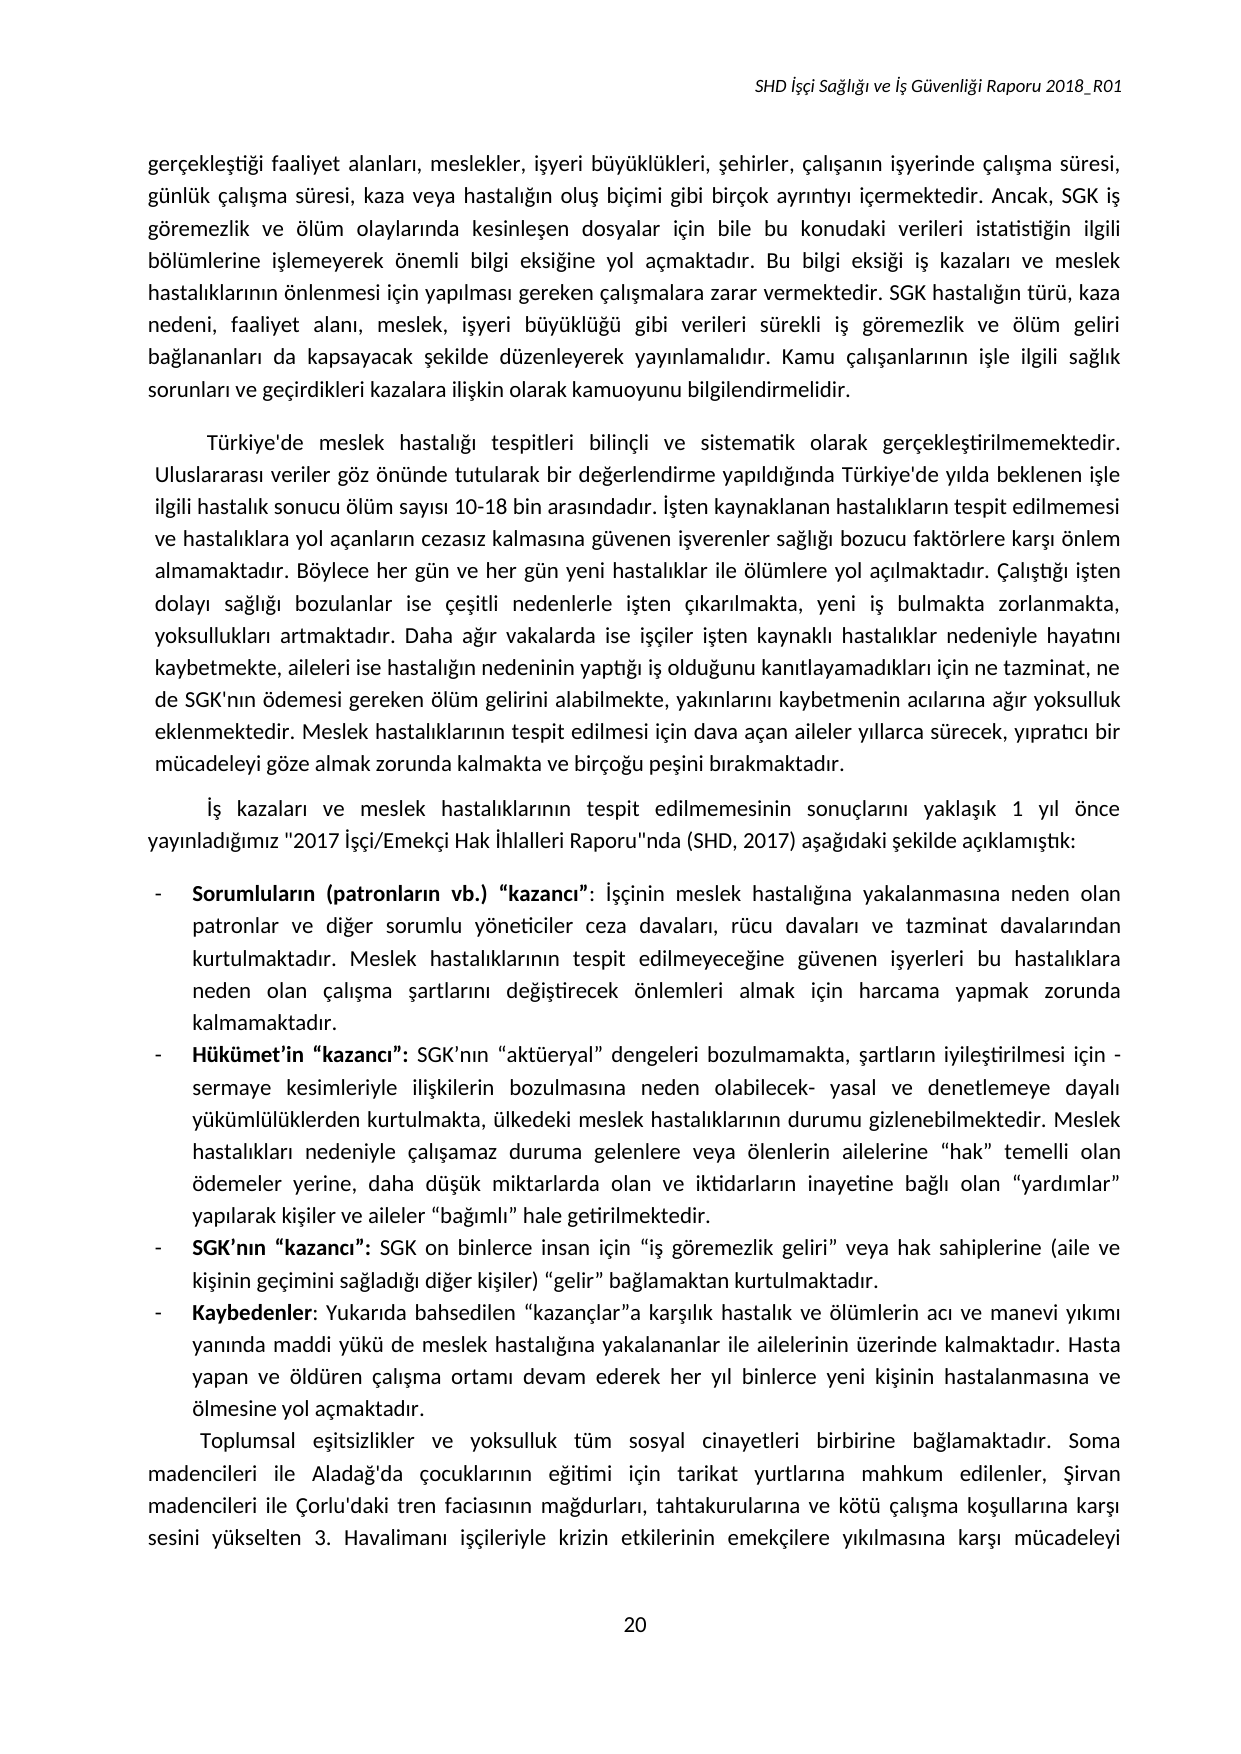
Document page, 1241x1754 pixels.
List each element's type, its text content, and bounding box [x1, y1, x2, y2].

text İş kazaları ve meslek hastalıklarının tespit edilmemesinin sonuçlarını yaklaşık 1 yıl önce yayınladığımız "2017 İşçi/Emekçi Hak İhlalleri Raporu"nda (SHD, 2017) aşağıdaki şekilde açıklamıştık: [148, 794, 1122, 854]
list Hükümet’in “kazancı”: SGK’nın “aktüeryal” dengeleri bozulmamakta, şartların iyileştirilmesi için -sermaye kesimleriyle ilişkilerin bozulmasına neden olabilecek- yasal ve denetlemeye dayalı yükümlülüklerden kurtulmakta, ülkedeki meslek hastalıklarının durumu gizlenebilmektedir. Meslek hastalıkları nedeniyle çalışamaz duruma gelenlere veya ölenlerin ailelerine “hak” temelli olan ödemeler yerine, daha düşük miktarlarda olan ve iktidarların inayetine bağlı olan “yardımlar” yapılarak kişiler ve aileler “bağımlı” hale getirilmektedir. [154, 1040, 1122, 1229]
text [148, 149, 1122, 403]
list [148, 1427, 1122, 1551]
list Sorumluların (patronların vb.) “kazancı”: İşçinin meslek hastalığına yakalanmasına neden olan patronlar ve diğer sorumlu yöneticiler ceza davaları, rücu davaları ve tazminat davalarından kurtulmaktadır. Meslek hastalıklarının tespit edilmeyeceğine güvenen işyerleri bu hastalıklara neden olan çalışma şartlarını değiştirecek önlemleri almak için harcama yapmak zorunda kalmamaktadır. [154, 879, 1122, 1036]
list SGK’nın “kazancı”: SGK on binlerce insan için “iş göremezlik geliri” veya hak sahiplerine (aile ve kişinin geçimini sağladığı diğer kişiler) “gelir” bağlamaktan kurtulmaktadır. [154, 1233, 1122, 1294]
text Türkiye'de meslek hastalığı tespitleri bilinçli ve sistematik olarak gerçekleştirilmemektedir. Uluslararası veriler göz önünde tutularak bir değerlendirme yapıldığında Türkiye'de yılda beklenen işle ilgili hastalık sonucu ölüm sayısı 10-18 bin arasındadır. İşten kaynaklanan hastalıkların tespit edilmemesi ve hastalıklara yol açanların cezasız kalmasına güvenen işverenler sağlığı bozucu faktörlere karşı önlem almamaktadır. Böylece her gün ve her gün yeni hastalıklar ile ölümlere yol açılmaktadır. Çalıştığı işten dolayı sağlığı bozulanlar ise çeşitli nedenlerle işten çıkarılmakta, yeni iş bulmakta zorlanmakta, yoksullukları artmaktadır. Daha ağır vakalarda ise işçiler işten kaynaklı hastalıklar nedeniyle hayatını kaybetmekte, aileleri ise hastalığın nedeninin yaptığı iş olduğunu kanıtlayamadıkları için ne tazminat, ne de SGK'nın ödemesi gereken ölüm gelirini alabilmekte, yakınlarını kaybetmenin acılarına ağır yoksulluk eklenmektedir. Meslek hastalıklarının tespit edilmesi için dava açan aileler yıllarca sürecek, yıpratıcı bir mücadeleyi göze almak zorunda kalmakta ve birçoğu peşini bırakmaktadır. [154, 428, 1122, 778]
list Kaybedenler: Yukarıda bahsedilen “kazançlar”a karşılık hastalık ve ölümlerin acı ve manevi yıkımı yanında maddi yükü de meslek hastalığına yakalananlar ile ailelerinin üzerinde kalmaktadır. Hasta yapan ve öldüren çalışma ortamı devam ederek her yıl binlerce yeni kişinin hastalanmasına ve ölmesine yol açmaktadır. [154, 1298, 1122, 1422]
